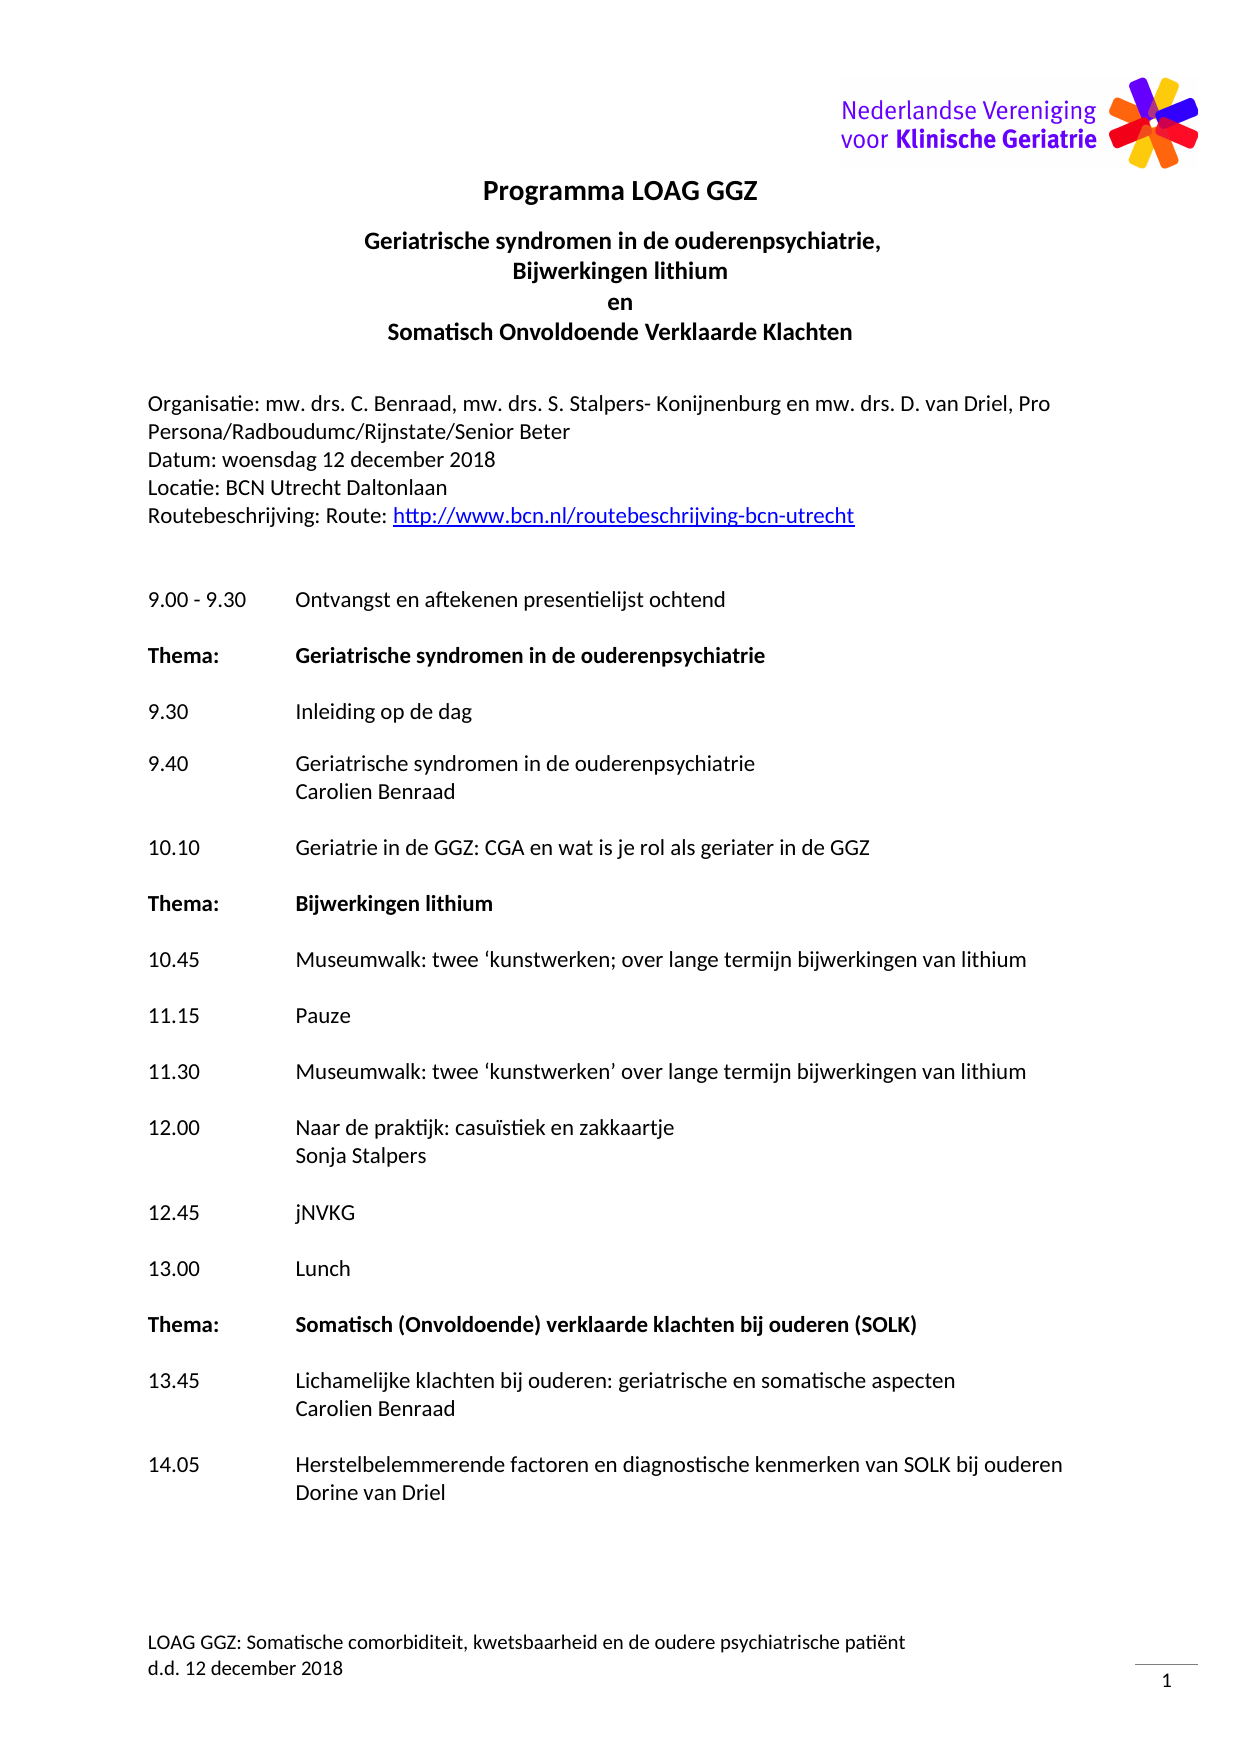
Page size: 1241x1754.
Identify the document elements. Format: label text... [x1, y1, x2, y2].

text Organisatie: mw. drs. C. Benraad, mw. drs. S. Stalpers- Konijnenburg en mw. drs. D. van Driel, Pro Persona/Radboudumc/Rijnstate/Senior Beter [148, 389, 1093, 445]
text Datum: woensdag 12 december 2018 [148, 445, 1093, 473]
title en [148, 286, 1093, 317]
title Bijwerkingen lithium [148, 256, 1093, 286]
text 9.00 - 9.30 Ontvangst en aftekenen presentielijst ochtend [148, 585, 1093, 613]
picture [841, 77, 1199, 169]
text Thema: Bijwerkingen lithium [148, 889, 1093, 917]
text Carolien Benraad [148, 1394, 1093, 1422]
text 10.45 Museumwalk: twee ‘kunstwerken; over lange termijn bijwerkingen van lithium [148, 945, 1093, 973]
text Sonja Stalpers [148, 1142, 1093, 1169]
text 13.45 Lichamelijke klachten bij ouderen: geriatrische en somatische aspecten [148, 1366, 1093, 1394]
text Dorine van Driel [148, 1478, 1093, 1506]
text Carolien Benraad [148, 777, 1093, 805]
text Thema: Somatisch (Onvoldoende) verklaarde klachten bij ouderen (SOLK) [148, 1310, 1093, 1338]
text 13.00 Lunch [148, 1254, 1093, 1282]
text 12.45 jNVKG [148, 1198, 1093, 1226]
text 14.05 Herstelbelemmerende factoren en diagnostische kenmerken van SOLK bij ouderen [148, 1450, 1093, 1478]
text 9.30 Inleiding op de dag [148, 697, 1093, 725]
text Programma LOAG GGZ [148, 172, 1093, 207]
text Thema: Geriatrische syndromen in de ouderenpsychiatrie [148, 641, 1093, 669]
text 11.30 Museumwalk: twee ‘kunstwerken’ over lange termijn bijwerkingen van lithium [148, 1057, 1093, 1086]
text 11.15 Pauze [148, 1001, 1093, 1029]
text 12.00 Naar de praktijk: casuïstiek en zakkaartje [148, 1113, 1093, 1142]
title Somatisch Onvoldoende Verklaarde Klachten [148, 317, 1093, 347]
text Routebeschrijving: Route: http://www.bcn.nl/routebeschrijving-bcn-utrecht [148, 501, 1093, 529]
text 9.40 Geriatrische syndromen in de ouderenpsychiatrie [148, 749, 1093, 777]
text Locatie: BCN Utrecht Daltonlaan [148, 473, 1093, 501]
title Geriatrische syndromen in de ouderenpsychiatrie, [148, 225, 1093, 256]
text 10.10 Geriatrie in de GGZ: CGA en wat is je rol als geriater in de GGZ [148, 833, 1093, 861]
